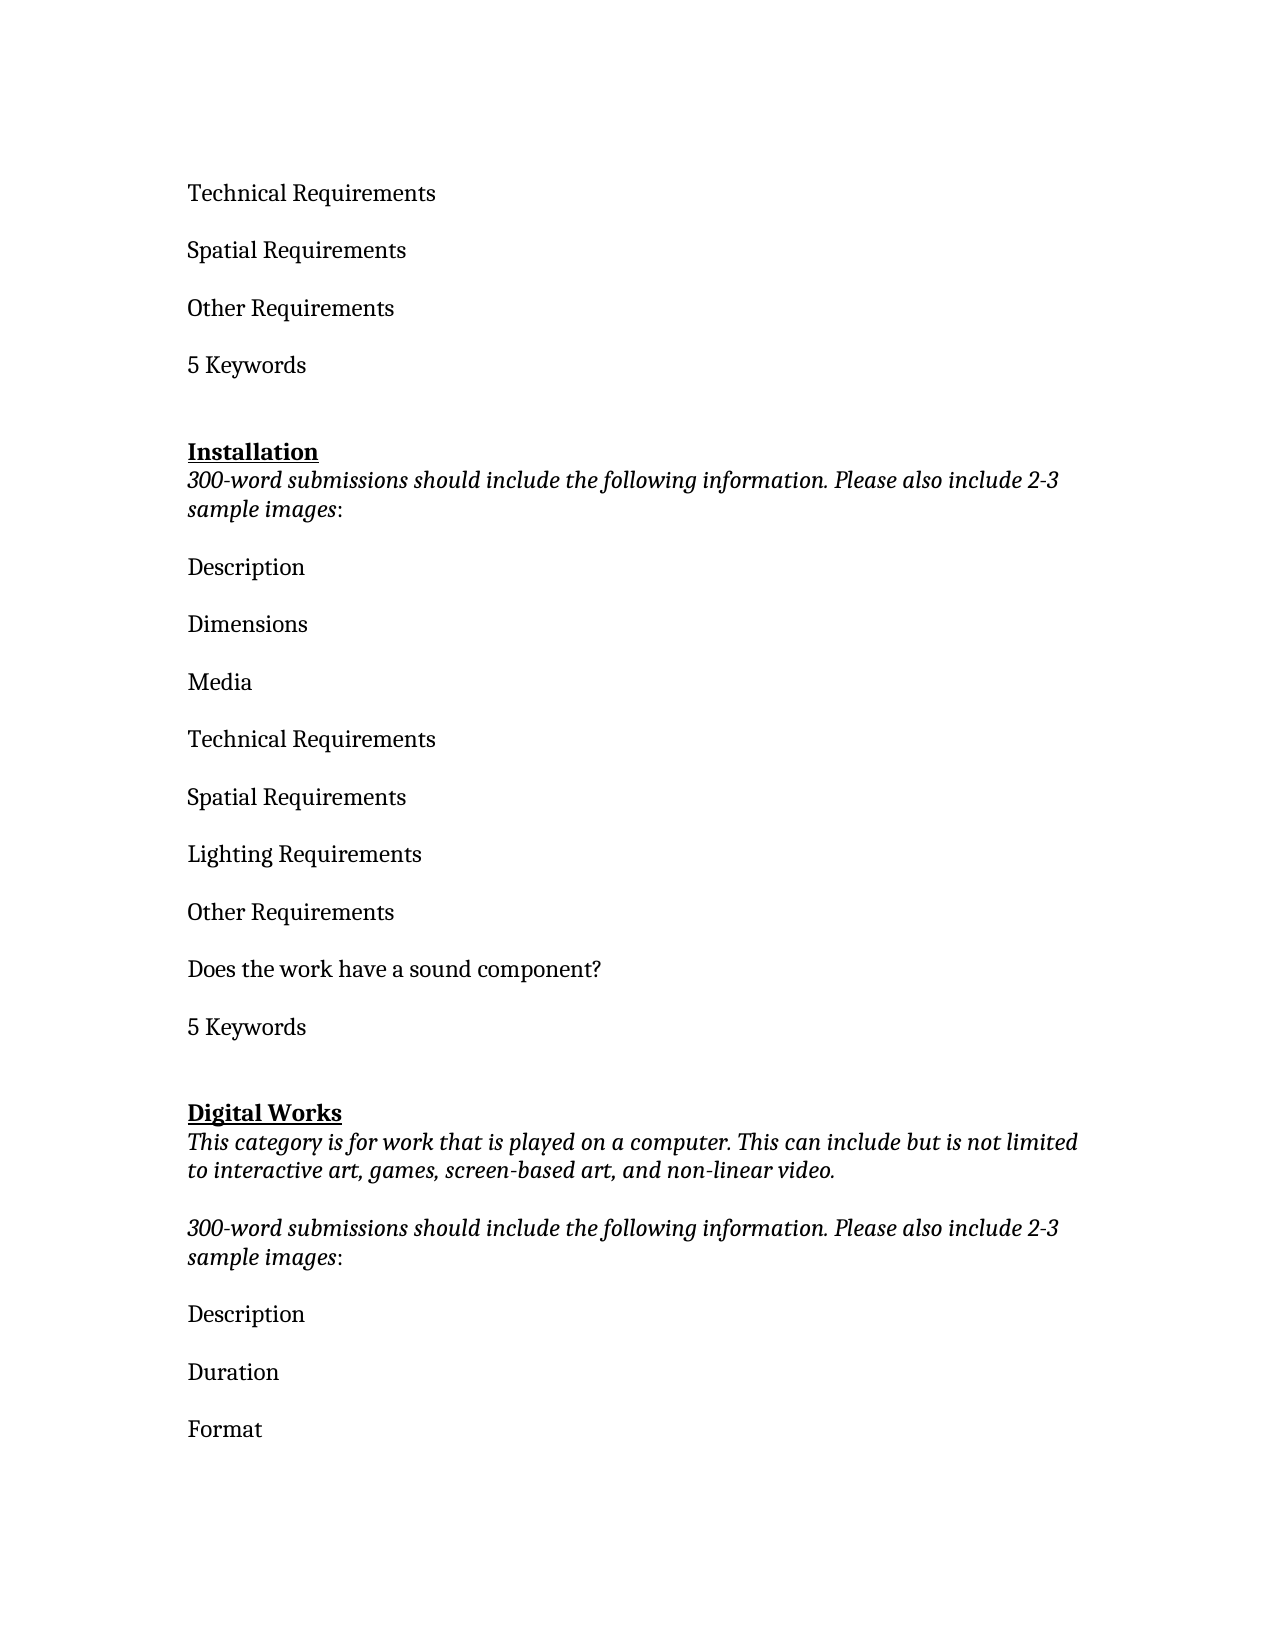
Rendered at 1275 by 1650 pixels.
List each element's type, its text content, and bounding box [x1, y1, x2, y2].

text Technical Requirements [187, 179, 1087, 207]
text Spatial Requirements [187, 782, 1087, 811]
text Description [187, 552, 1087, 581]
text Description [187, 1300, 1087, 1329]
text Media [187, 667, 1087, 696]
text Format [187, 1415, 1087, 1444]
text Dimensions [187, 610, 1087, 639]
text 5 Keywords [187, 351, 1087, 380]
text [187, 466, 1087, 524]
text Other Requirements [187, 897, 1087, 926]
text Digital Works [187, 1099, 1087, 1127]
text Does the work have a sound component? [187, 955, 1087, 984]
text 5 Keywords [187, 1012, 1087, 1041]
text Duration [187, 1357, 1087, 1386]
text Spatial Requirements [187, 236, 1087, 265]
text Other Requirements [187, 294, 1087, 322]
text Installation [187, 437, 1087, 466]
text 300-word submissions should include the following information. Please also include 2-3 sample images: [187, 1214, 1087, 1271]
text Technical Requirements [187, 725, 1087, 754]
text This category is for work that is played on a computer. This can include but is not limited to interactive art, games, screen-based art, and non-linear video. [187, 1127, 1087, 1185]
text Lighting Requirements [187, 840, 1087, 869]
